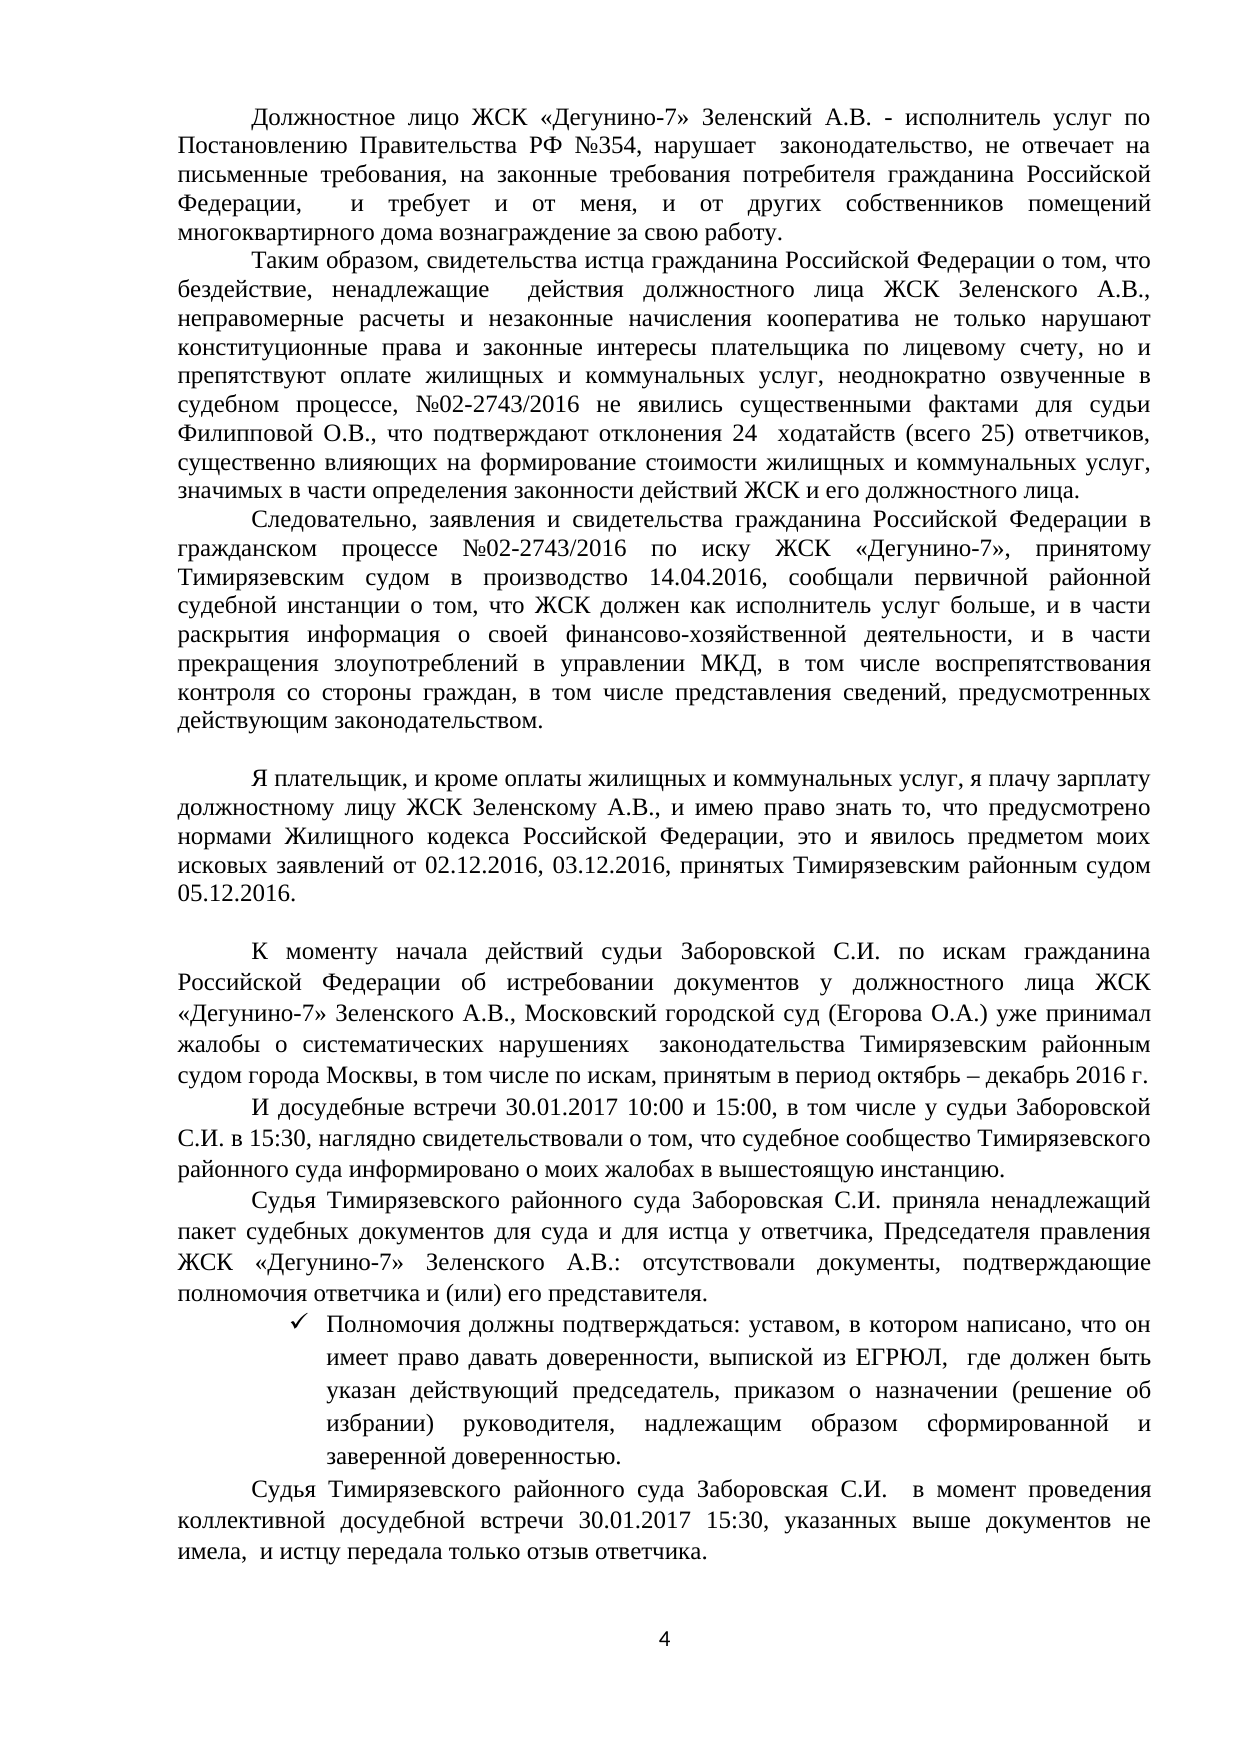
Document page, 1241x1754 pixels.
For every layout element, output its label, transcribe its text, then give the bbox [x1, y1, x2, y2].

list Полномочия должны подтверждаться: уставом, в котором написано, что он имеет право давать доверенности, выпиской из ЕГРЮЛ, где должен быть указан действующий председатель, приказом о назначении (решение об избрании) руководителя, надлежащим образом сформированной и заверенной доверенностью. [288, 1309, 1152, 1470]
text Судья Тимирязевского районного суда Заборовская С.И. приняла ненадлежащий пакет судебных документов для суда и для истца у ответчика, Председателя правления ЖСК «Дегунино-7» Зеленского А.В.: отсутствовали документы, подтверждающие полномочия ответчика и (или) его представителя. [177, 1185, 1152, 1307]
text Таким образом, свидетельства истца гражданина Российской Федерации о том, что бездействие, ненадлежащие действия должностного лица ЖСК Зеленского А.В., неправомерные расчеты и незаконные начисления кооператива не только нарушают конституционные права и законные интересы плательщика по лицевому счету, но и препятствуют оплате жилищных и коммунальных услуг, неоднократно озвученные в судебном процессе, №02-2743/2016 не явились существенными фактами для судьи Филипповой О.В., что подтверждают отклонения 24 ходатайств (всего 25) ответчиков, существенно влияющих на формирование стоимости жилищных и коммунальных услуг, значимых в части определения законности действий ЖСК и его должностного лица. [177, 246, 1152, 504]
text Судья Тимирязевского районного суда Заборовская С.И. в момент проведения коллективной досудебной встречи 30.01.2017 15:30, указанных выше документов не имела, и истцу передала только отзыв ответчика. [177, 1474, 1152, 1565]
text К моменту начала действий судьи Заборовской С.И. по искам гражданина Российской Федерации об истребовании документов у должностного лица ЖСК «Дегунино-7» Зеленского А.В., Московский городской суд (Егорова О.А.) уже принимал жалобы о систематических нарушениях законодательства Тимирязевским районным судом города Москвы, в том числе по искам, принятым в период октябрь – декабрь 2016 г. [177, 936, 1152, 1089]
text Я плательщик, и кроме оплаты жилищных и коммунальных услуг, я плачу зарплату должностному лицу ЖСК Зеленскому А.В., и имею право знать то, что предусмотрено нормами Жилищного кодекса Российской Федерации, это и явилось предметом моих исковых заявлений от 02.12.2016, 03.12.2016, принятых Тимирязевским районным судом 05.12.2016. [177, 763, 1152, 907]
text Должностное лицо ЖСК «Дегунино-7» Зеленский А.В. - исполнитель услуг по Постановлению Правительства РФ №354, нарушает законодательство, не отвечает на письменные требования, на законные требования потребителя гражданина Российской Федерации, и требует и от меня, и от других собственников помещений многоквартирного дома вознаграждение за свою работу. [177, 102, 1152, 246]
text И досудебные встречи 30.01.2017 10:00 и 15:00, в том числе у судьи Заборовской С.И. в 15:30, наглядно свидетельствовали о том, что судебное сообщество Тимирязевского районного суда информировано о моих жалобах в вышестоящую инстанцию. [177, 1092, 1152, 1182]
text Следовательно, заявления и свидетельства гражданина Российской Федерации в гражданском процессе №02-2743/2016 по иску ЖСК «Дегунино-7», принятому Тимирязевским судом в производство 14.04.2016, сообщали первичной районной судебной инстанции о том, что ЖСК должен как исполнитель услуг больше, и в части раскрытия информация о своей финансово-хозяйственной деятельности, и в части прекращения злоупотреблений в управлении МКД, в том числе воспрепятствования контроля со стороны граждан, в том числе представления сведений, предусмотренных действующим законодательством. [177, 504, 1152, 734]
